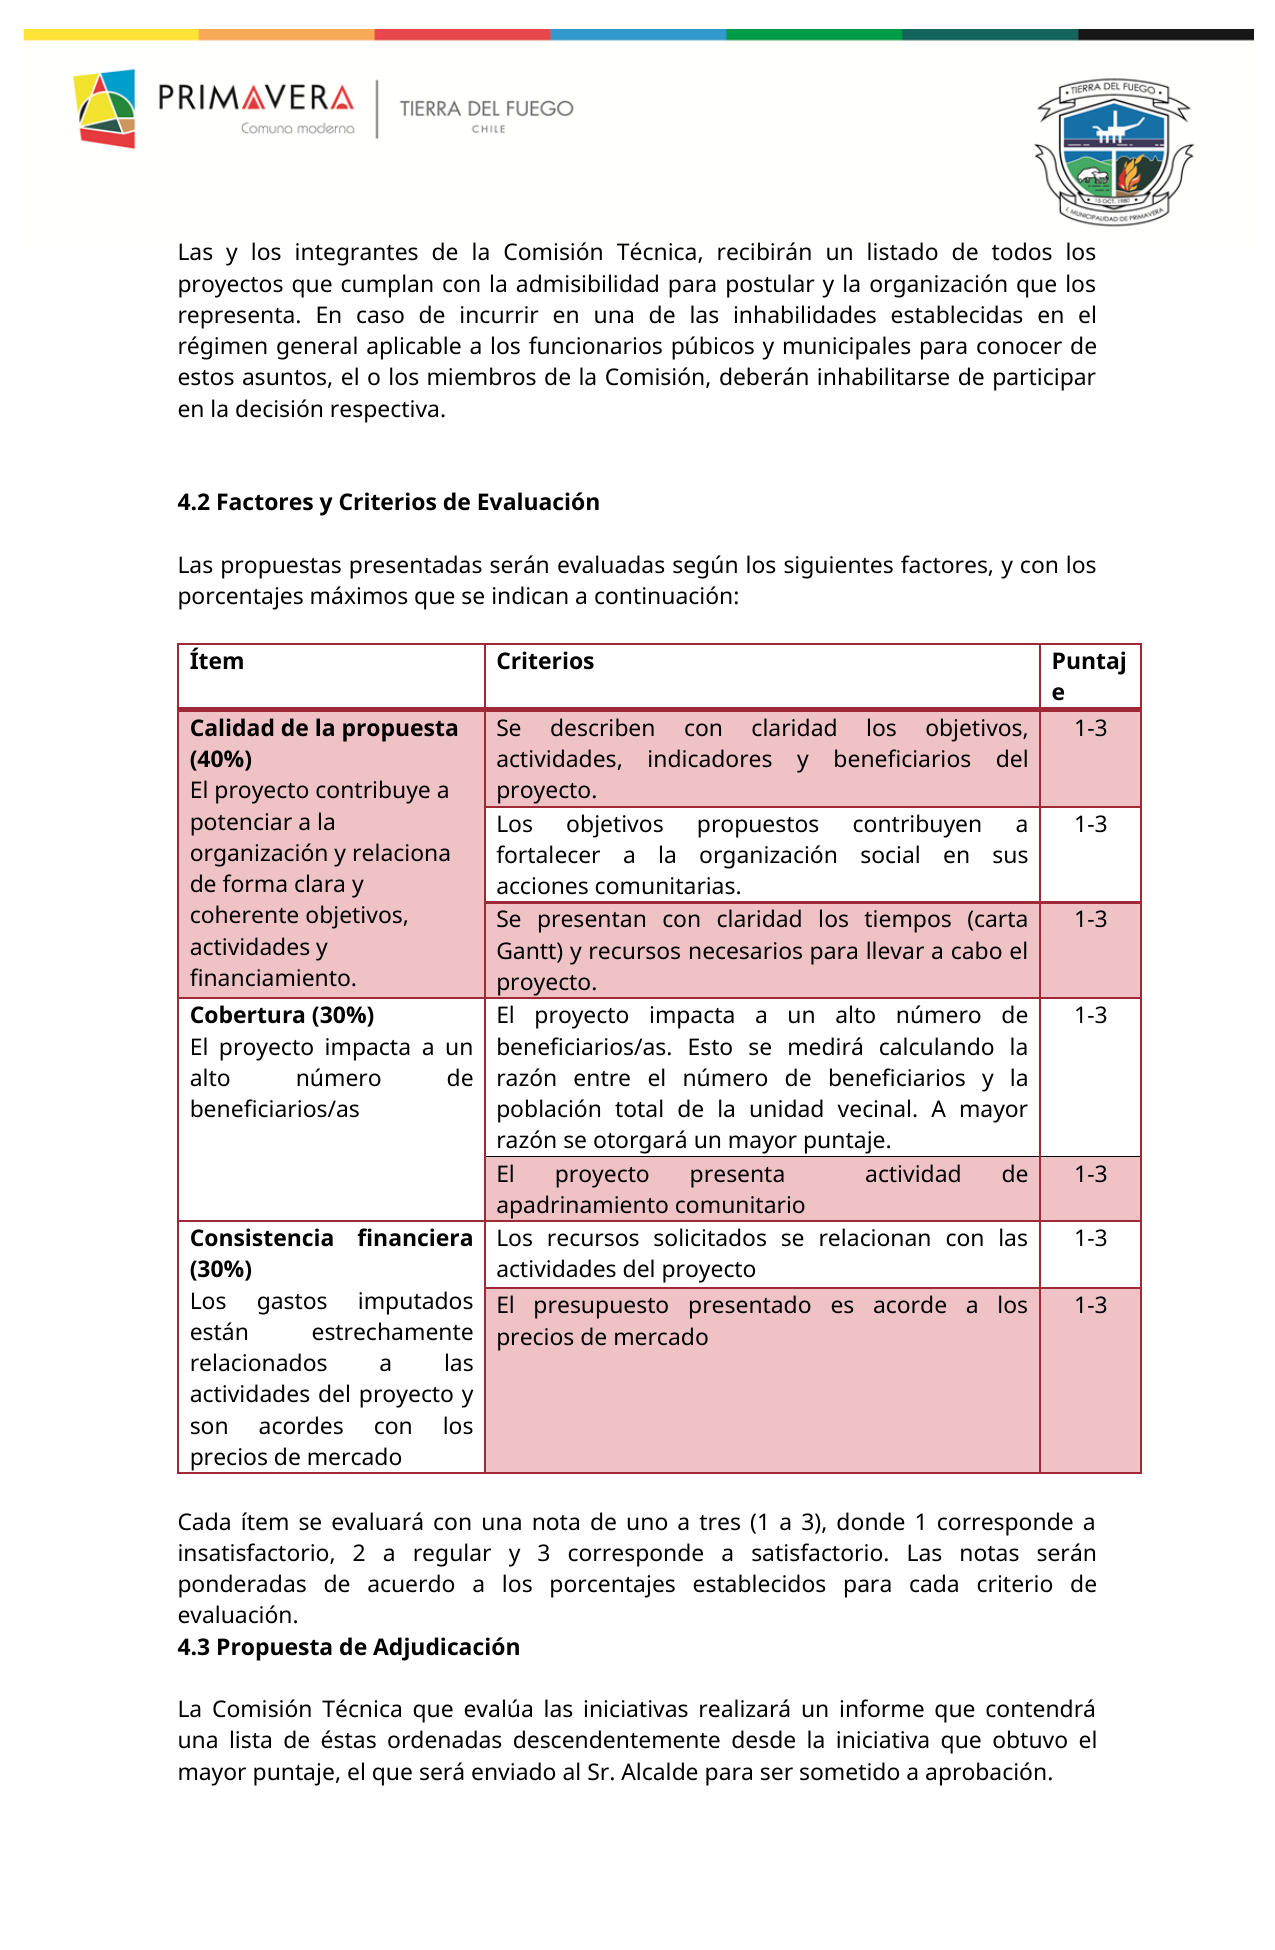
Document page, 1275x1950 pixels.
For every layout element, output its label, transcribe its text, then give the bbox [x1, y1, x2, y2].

text La Comisión Técnica que evalúa las iniciativas realizará un informe que contendrá una lista de éstas ordenadas descendentemente desde la iniciativa que obtuvo el mayor puntaje, el que será enviado al Sr. Alcalde para ser sometido a aprobación. [177, 1693, 1098, 1787]
text Las y los integrantes de la Comisión Técnica, recibirán un listado de todos los proyectos que cumplan con la admisibilidad para postular y la organización que los representa. En caso de incurrir en una de las inhabilidades establecidas en el régimen general aplicable a los funcionarios púbicos y municipales para conocer de estos asuntos, el o los miembros de la Comisión, deberán inhabilitarse de participar en la decisión respectiva. [177, 236, 1098, 424]
table_cell Se presentan con claridad los tiempos (carta Gantt) y recursos necesarios para llevar a cabo el proyecto. [486, 904, 1039, 997]
table_cell Cobertura (30%) El proyecto impacta a un alto número de beneficiarios/as [179, 999, 484, 1220]
table_header Puntaje [1041, 645, 1140, 707]
table_cell El proyecto impacta a un alto número de beneficiarios/as. Esto se medirá calculando la razón entre el número de beneficiarios y la población total de la unidad vecinal. A mayor razón se otorgará un mayor puntaje. [486, 999, 1039, 1156]
table_cell 1-3 [1041, 712, 1140, 806]
table_cell Se describen con claridad los objetivos, actividades, indicadores y beneficiarios del proyecto. [486, 712, 1039, 806]
table_cell 1-3 [1041, 999, 1140, 1156]
table_cell Los recursos solicitados se relacionan con las actividades del proyecto [486, 1222, 1039, 1287]
text Cada ítem se evaluará con una nota de uno a tres (1 a 3), donde 1 corresponde a insatisfactorio, 2 a regular y 3 corresponde a satisfactorio. Las notas serán ponderadas de acuerdo a los porcentajes establecidos para cada criterio de evaluación. [177, 1506, 1098, 1631]
table_cell El proyecto presenta actividad de apadrinamiento comunitario [486, 1157, 1039, 1220]
table_cell Los objetivos propuestos contribuyen a fortalecer a la organización social en sus acciones comunitarias. [486, 808, 1039, 901]
text Las propuestas presentadas serán evaluadas según los siguientes factores, y con los porcentajes máximos que se indican a continuación: [177, 549, 1098, 611]
table_cell 1-3 [1041, 904, 1140, 997]
text 4.3 Propuesta de Adjudicación [177, 1631, 1098, 1662]
table_cell El presupuesto presentado es acorde a los precios de mercado [486, 1289, 1039, 1472]
table_cell 1-3 [1041, 1157, 1140, 1220]
table_cell Calidad de la propuesta (40%) El proyecto contribuye a potenciar a la organización y relaciona de forma clara y coherente objetivos, actividades y financiamiento. [179, 712, 484, 997]
table_cell 1-3 [1041, 808, 1140, 901]
text 4.2 Factores y Criterios de Evaluación [177, 486, 1098, 517]
table_cell 1-3 [1041, 1222, 1140, 1287]
table_header Ítem [179, 645, 484, 707]
picture [23, 29, 1254, 246]
table_cell Consistencia financiera (30%) Los gastos imputados están estrechamente relacionados a las actividades del proyecto y son acordes con los precios de mercado [179, 1222, 484, 1472]
table_header Criterios [486, 645, 1039, 707]
table_cell 1-3 [1041, 1289, 1140, 1472]
